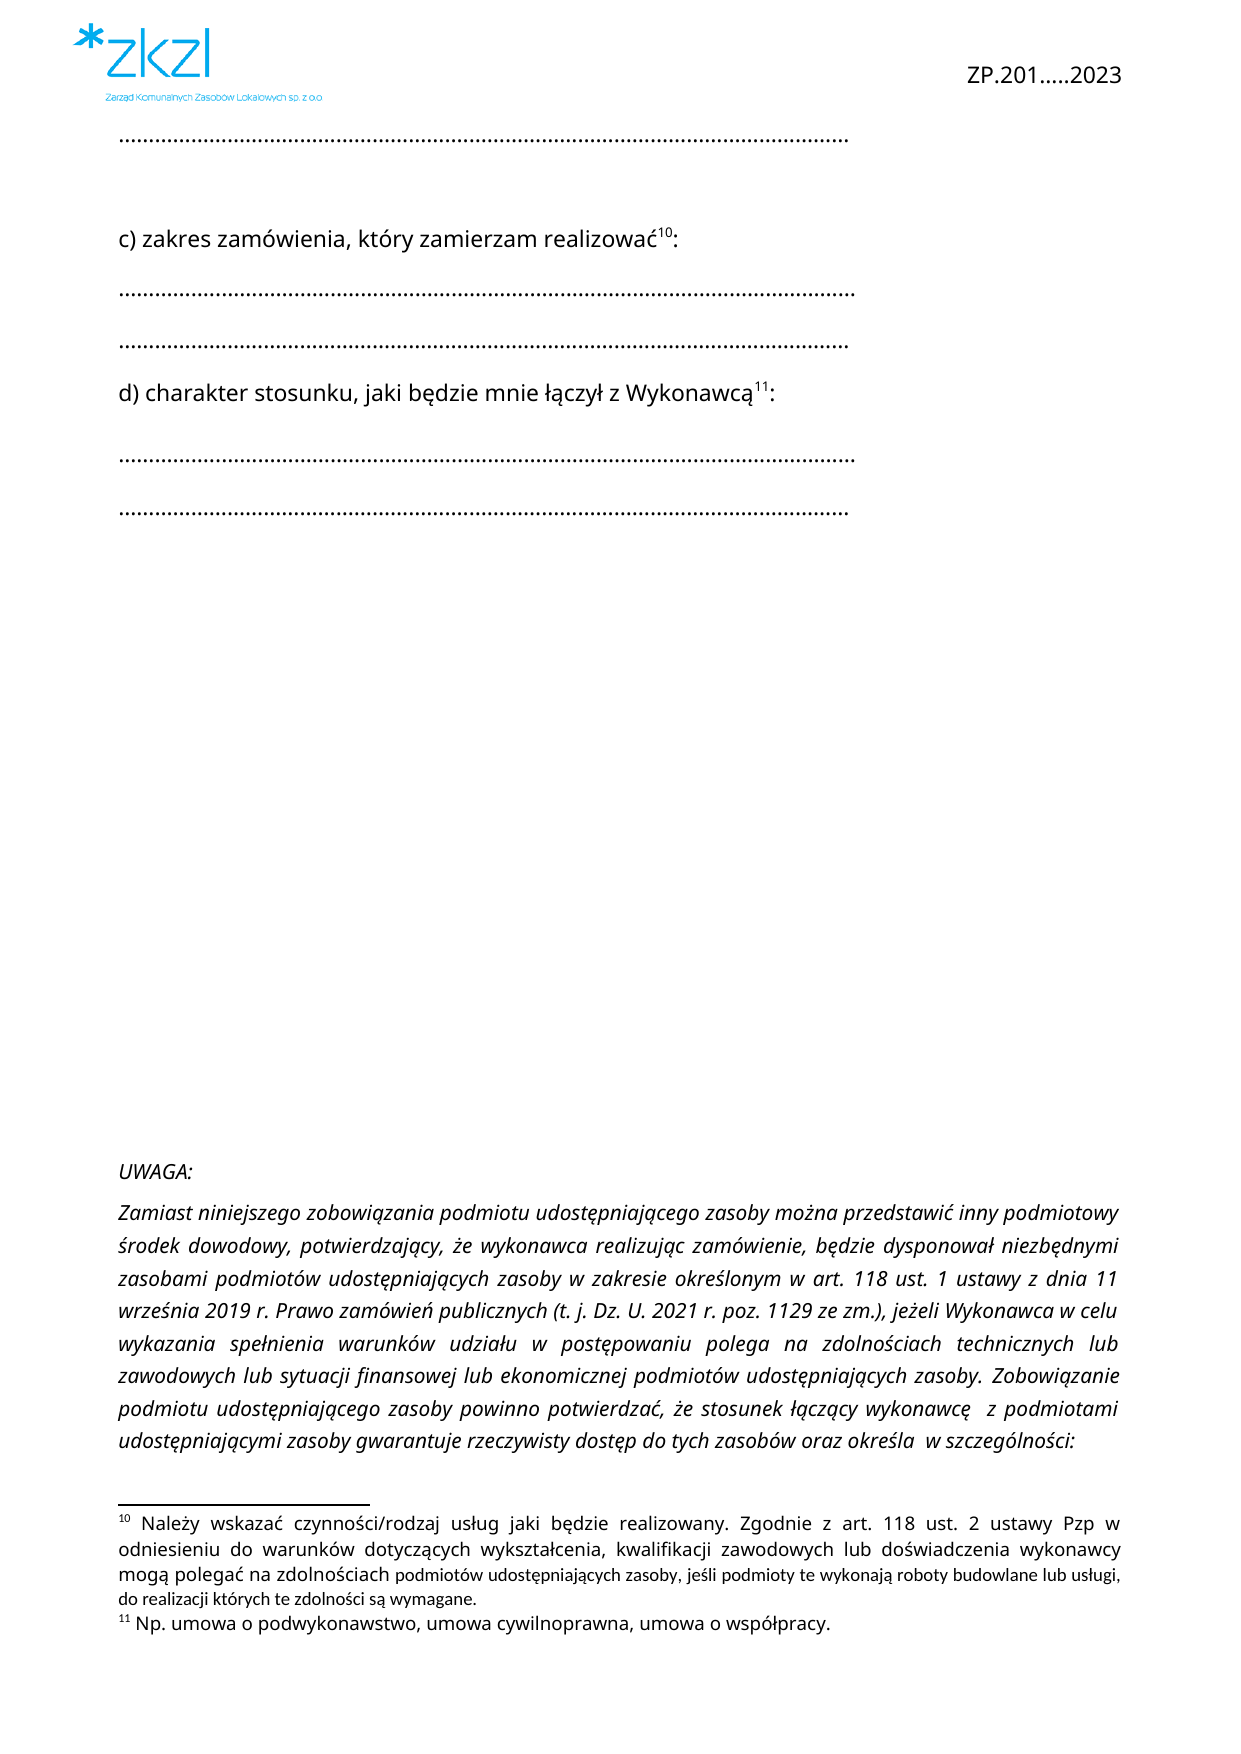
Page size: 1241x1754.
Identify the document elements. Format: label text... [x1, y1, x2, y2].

picture [72, 23, 323, 102]
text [118, 272, 1122, 303]
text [118, 118, 1122, 149]
text Zamiast niniejszego zobowiązania podmiotu udostępniającego zasoby można przedstawić inny podmiotowy środek dowodowy, potwierdzający, że wykonawca realizując zamówienie, będzie dysponował niezbędnymi zasobami podmiotów udostępniających zasoby w zakresie określonym w art. 118 ust. 1 ustawy z dnia 11 września 2019 r. Prawo zamówień publicznych (t. j. Dz. U. 2021 r. poz. 1129 ze zm.), jeżeli Wykonawca w celu wykazania spełnienia warunków udziału w postępowaniu polega na zdolnościach technicznych lub zawodowych lub sytuacji finansowej lub ekonomicznej podmiotów udostępniających zasoby. Zobowiązanie podmiotu udostępniającego zasoby powinno potwierdzać, że stosunek łączący wykonawcę z podmiotami udostępniającymi zasoby gwarantuje rzeczywisty dostęp do tych zasobów oraz określa w szczególności: [118, 1198, 1122, 1455]
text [118, 324, 1122, 356]
text c) zakres zamówienia, który zamierzam realizować: [118, 223, 1122, 254]
text d) charakter stosunku, jaki będzie mnie łączył z Wykonawcą: [118, 377, 1122, 408]
text ……………..…………………..……………………………………………….……………………… [118, 438, 1122, 469]
text UWAGA: [118, 1157, 1122, 1186]
text ……………………………………………….………………………………………………………… [118, 491, 1122, 522]
